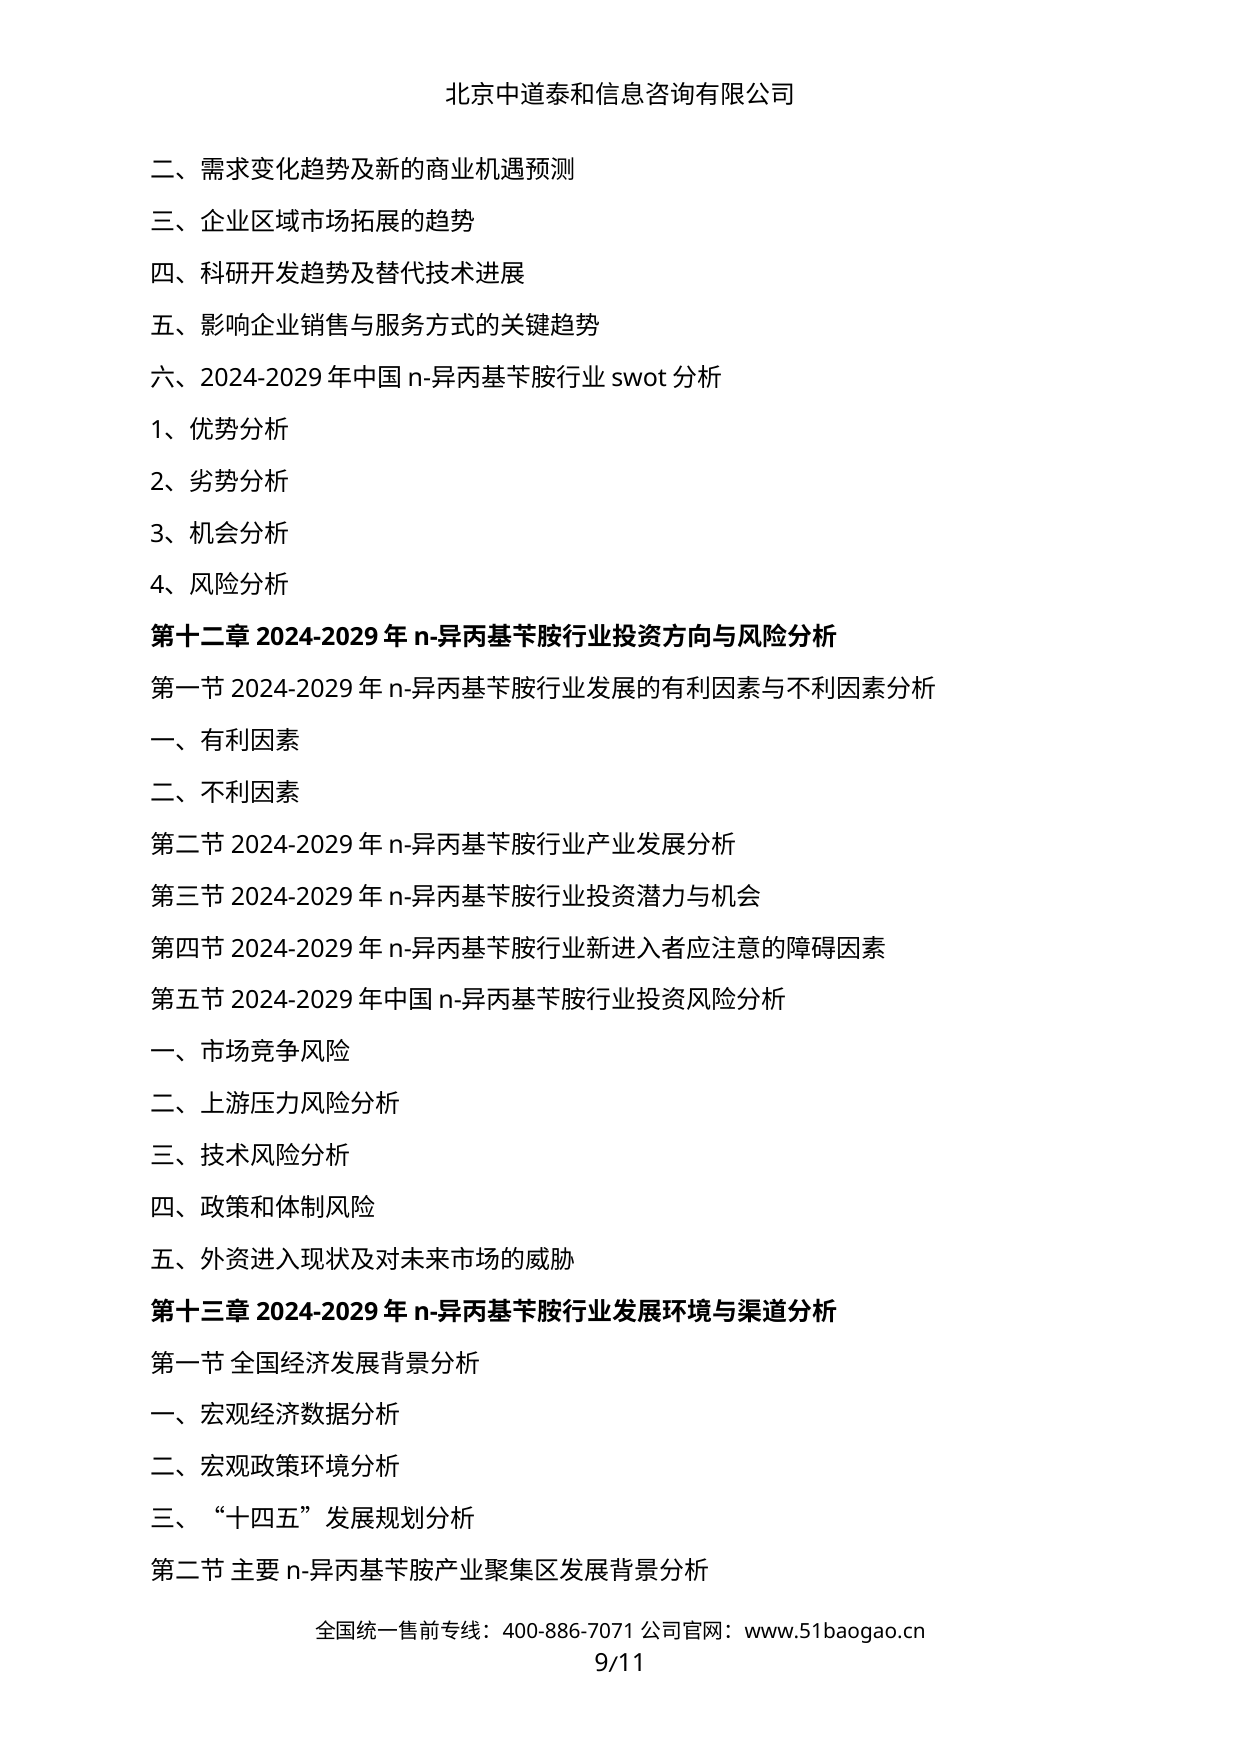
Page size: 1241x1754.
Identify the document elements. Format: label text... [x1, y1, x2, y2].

text 一、市场竞争风险 [150, 1032, 1090, 1068]
text 一、宏观经济数据分析 [150, 1395, 1090, 1431]
text 一、有利因素 [150, 721, 1090, 757]
text 二、上游压力风险分析 [150, 1084, 1090, 1120]
text 3、机会分析 [150, 513, 1090, 549]
text 第四节 2024-2029年n-异丙基苄胺行业新进入者应注意的障碍因素 [150, 928, 1090, 964]
text 第三节 2024-2029年n-异丙基苄胺行业投资潜力与机会 [150, 876, 1090, 912]
text 第五节 2024-2029年中国n-异丙基苄胺行业投资风险分析 [150, 980, 1090, 1016]
text 六、2024-2029年中国n-异丙基苄胺行业swot分析 [150, 357, 1090, 394]
text 二、宏观政策环境分析 [150, 1447, 1090, 1483]
text 三、企业区域市场拓展的趋势 [150, 202, 1090, 238]
text 三、“十四五”发展规划分析 [150, 1499, 1090, 1535]
text 第二节 主要n-异丙基苄胺产业聚集区发展背景分析 [150, 1551, 1090, 1587]
text 二、需求变化趋势及新的商业机遇预测 [150, 150, 1090, 186]
text 第一节 全国经济发展背景分析 [150, 1343, 1090, 1379]
text 二、不利因素 [150, 772, 1090, 809]
text 四、科研开发趋势及替代技术进展 [150, 254, 1090, 290]
text 四、政策和体制风险 [150, 1187, 1090, 1224]
text 4、风险分析 [150, 565, 1090, 601]
text 2、劣势分析 [150, 461, 1090, 497]
text 第十三章 2024-2029年n-异丙基苄胺行业发展环境与渠道分析 [150, 1291, 1090, 1327]
text 第二节 2024-2029年n-异丙基苄胺行业产业发展分析 [150, 824, 1090, 861]
text 五、影响企业销售与服务方式的关键趋势 [150, 306, 1090, 342]
text 第十二章 2024-2029年n-异丙基苄胺行业投资方向与风险分析 [150, 617, 1090, 653]
text 五、外资进入现状及对未来市场的威胁 [150, 1239, 1090, 1276]
text 1、优势分析 [150, 409, 1090, 446]
text 三、技术风险分析 [150, 1136, 1090, 1172]
text 第一节 2024-2029年n-异丙基苄胺行业发展的有利因素与不利因素分析 [150, 669, 1090, 705]
